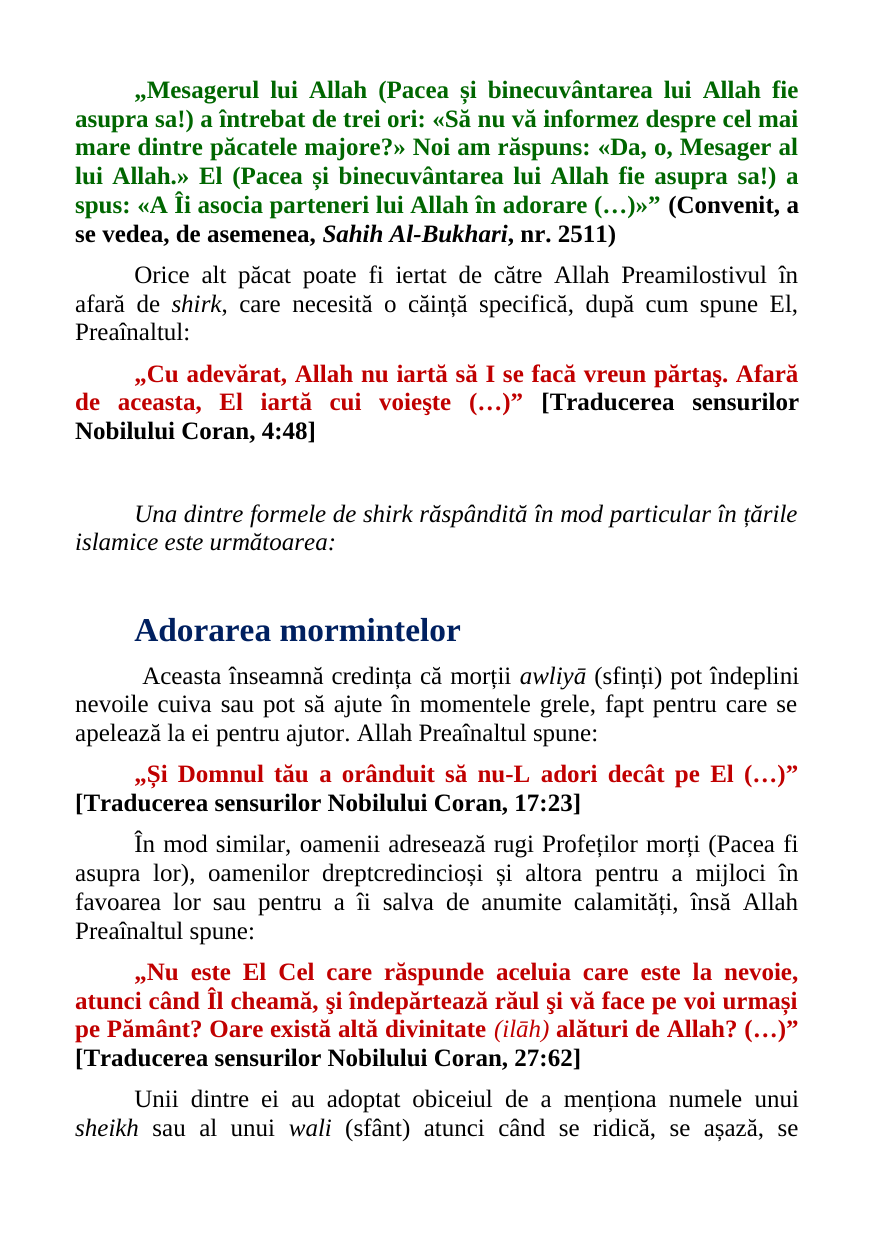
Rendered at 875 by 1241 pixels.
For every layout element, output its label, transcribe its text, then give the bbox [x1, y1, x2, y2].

text Adorarea mormintelor [75, 610, 799, 648]
text Una dintre formele de shirk răspândită în mod particular în țările islamice este următoarea: [75, 499, 799, 556]
text „Mesagerul lui Allah (Pacea și binecuvântarea lui Allah fie asupra sa!) a întrebat de trei ori: «Să nu vă informez despre cel mai mare dintre păcatele majore?» Noi am răspuns: «Da, o, Mesager al lui Allah.» El (Pacea și binecuvântarea lui Allah fie asupra sa!) a spus: «A Îi asocia parteneri lui Allah în adorare (…)»” (Convenit, a se vedea, de asemenea, Sahih Al-Bukhari, nr. 2511) [75, 75, 799, 247]
text Aceasta înseamnă credința că morții awliyā (sfinți) pot îndeplini nevoile cuiva sau pot să ajute în momentele grele, fapt pentru care se apelează la ei pentru ajutor. Allah Preaînaltul spune: [75, 661, 799, 747]
text În mod similar, oamenii adresează rugi Profeților morți (Pacea fi asupra lor), oamenilor dreptcredincioși și altora pentru a mijloci în favoarea lor sau pentru a îi salva de anumite calamități, însă Allah Preaînaltul spune: [75, 829, 799, 944]
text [75, 1084, 799, 1142]
text „Și Domnul tău a orânduit să nu-L adori decât pe El (…)” [Traducerea sensurilor Nobilului Coran, 17:23] [75, 759, 799, 817]
text „Nu este El Cel care răspunde aceluia care este la nevoie, atunci când Îl cheamă, şi îndepărtează răul şi vă face pe voi urmași pe Pământ? Oare există altă divinitate (ilāh) alături de Allah? (…)” [Traducerea sensurilor Nobilului Coran, 27:62] [75, 957, 799, 1072]
text Orice alt păcat poate fi iertat de către Allah Preamilostivul în afară de shirk, care necesită o căință specifică, după cum spune El, Preaînaltul: [75, 260, 799, 346]
text „Cu adevărat, Allah nu iartă să I se facă vreun părtaş. Afară de aceasta, El iartă cui voieşte (…)” [Traducerea sensurilor Nobilului Coran, 4:48] [75, 359, 799, 445]
